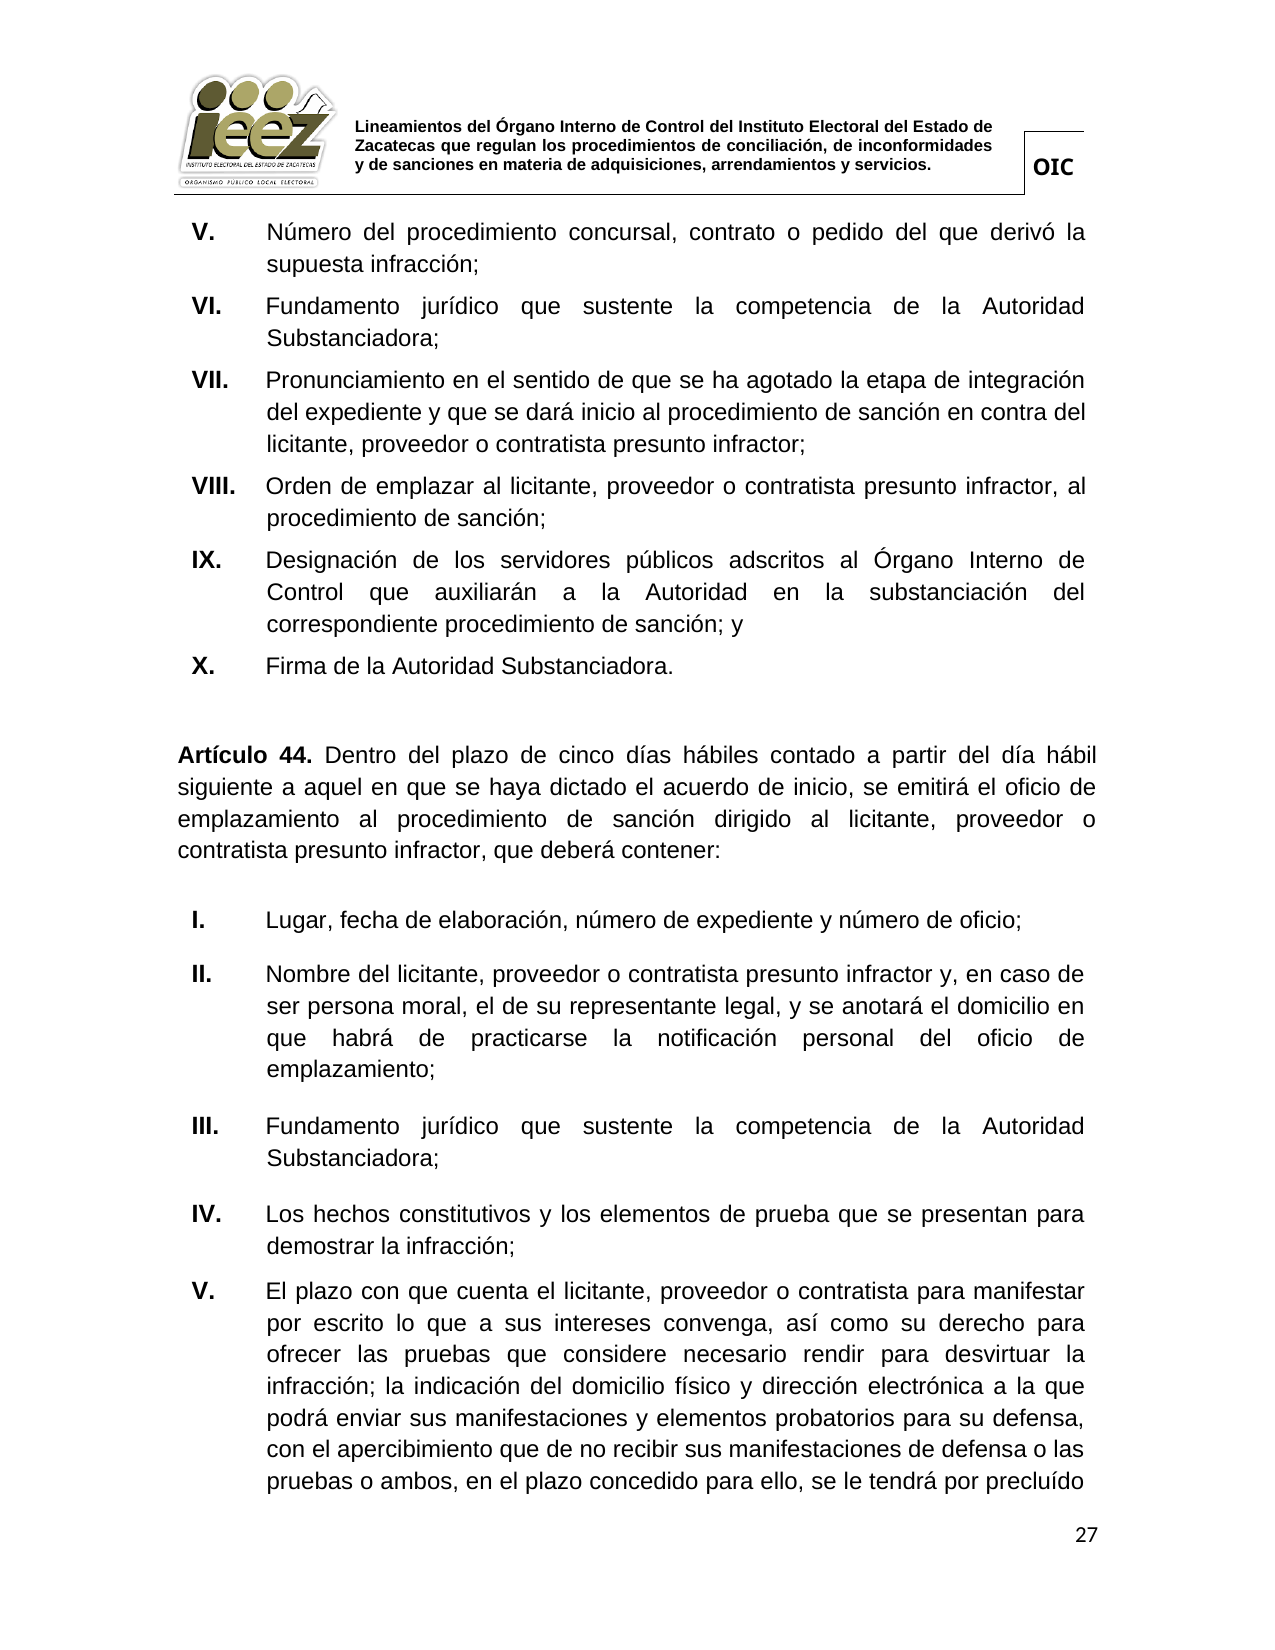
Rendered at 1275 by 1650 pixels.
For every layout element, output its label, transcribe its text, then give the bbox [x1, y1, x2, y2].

list Firma de la Autoridad Substanciadora. [191, 651, 1086, 680]
list Nombre del licitante, proveedor o contratista presunto infractor y, en caso de ser persona moral, el de su representante legal, y se anotará el domicilio en que habrá de practicarse la notificación personal del oficio de emplazamiento; [191, 959, 1086, 1083]
list Número del procedimiento concursal, contrato o pedido del que derivó la supuesta infracción; [191, 217, 1086, 277]
list Fundamento jurídico que sustente la competencia de la Autoridad Substanciadora; [191, 1111, 1086, 1171]
list Lugar, fecha de elaboración, número de expediente y número de oficio; [191, 906, 1086, 934]
picture [177, 73, 339, 189]
list Pronunciamiento en el sentido de que se ha agotado la etapa de integración del expediente y que se dará inicio al procedimiento de sanción en contra del licitante, proveedor o contratista presunto infractor; [191, 365, 1086, 457]
list Designación de los servidores públicos adscritos al Órgano Interno de Control que auxiliarán a la Autoridad en la substanciación del correspondiente procedimiento de sanción; y [191, 545, 1086, 637]
list Los hechos constitutivos y los elementos de prueba que se presentan para demostrar la infracción; [191, 1199, 1086, 1259]
list Fundamento jurídico que sustente la competencia de la Autoridad Substanciadora; [191, 291, 1086, 351]
list Orden de emplazar al licitante, proveedor o contratista presunto infractor, al procedimiento de sanción; [191, 471, 1086, 531]
text Artículo 44. Dentro del plazo de cinco días hábiles contado a partir del día hábil siguiente a aquel en que se haya dictado el acuerdo de inicio, se emitirá el oficio de emplazamiento al procedimiento de sanción dirigido al licitante, proveedor o contratista presunto infractor, que deberá contener: [177, 741, 1098, 864]
